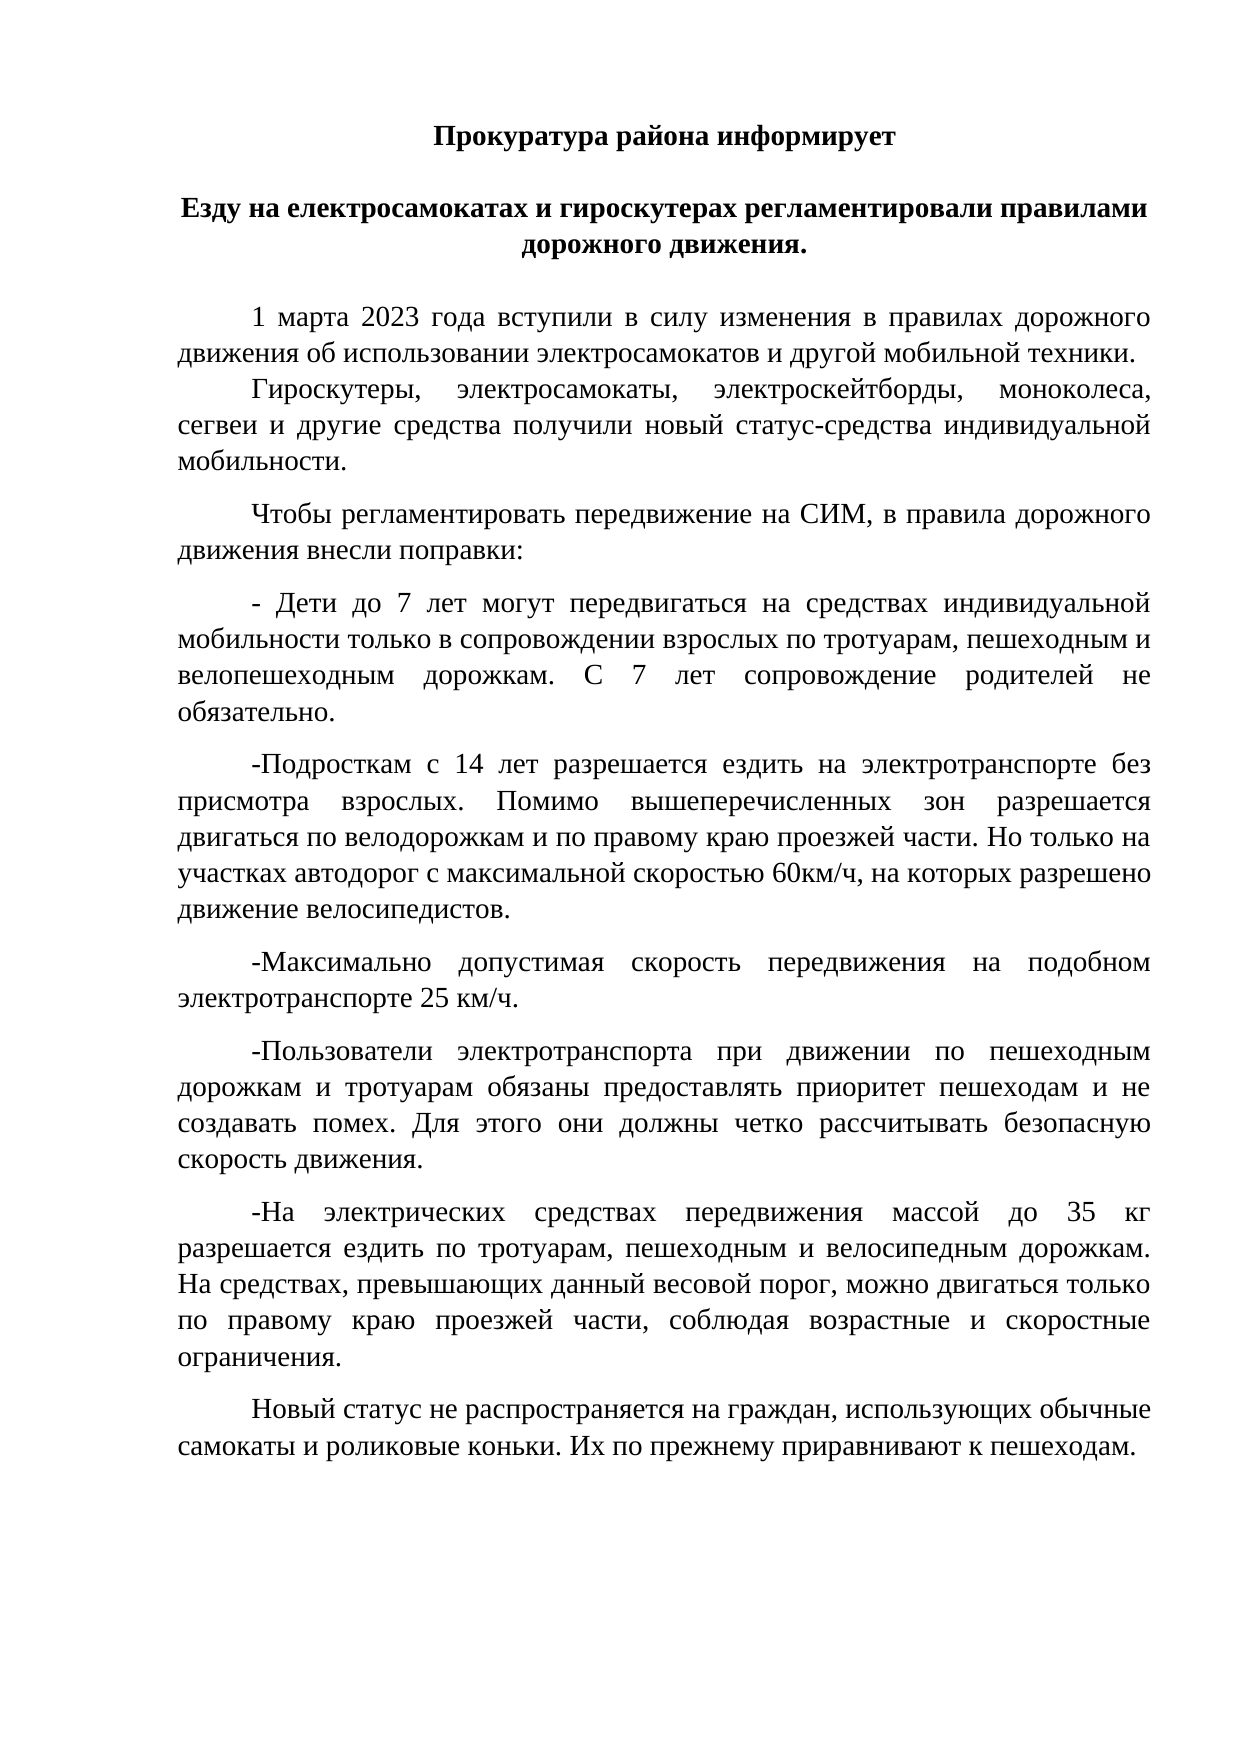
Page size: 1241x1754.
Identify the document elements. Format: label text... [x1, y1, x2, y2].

text Езду на електросамокатах и гироскутерах регламентировали правилами дорожного движения. [177, 190, 1152, 260]
text Чтобы регламентировать передвижение на СИМ, в правила дорожного движения внесли поправки: [177, 496, 1152, 566]
text Гироскутеры, электросамокаты, электроскейтборды, моноколеса, сегвеи и другие средства получили новый статус-средства индивидуальной мобильности. [177, 371, 1152, 477]
text -На электрических средствах передвижения массой до 35 кг разрешается ездить по тротуарам, пешеходным и велосипедным дорожкам. На средствах, превышающих данный весовой порог, можно двигаться только по правому краю проезжей части, соблюдая возрастные и скоростные ограничения. [177, 1194, 1152, 1372]
text Прокуратура района информирует [177, 118, 1152, 152]
text - Дети до 7 лет могут передвигаться на средствах индивидуальной мобильности только в сопровождении взрослых по тротуарам, пешеходным и велопешеходным дорожкам. С 7 лет сопровождение родителей не обязательно. [177, 585, 1152, 727]
text 1 марта 2023 года вступили в силу изменения в правилах дорожного движения об использовании электросамокатов и другой мобильной техники. [177, 299, 1152, 368]
text -Максимально допустимая скорость передвижения на подобном электротранспорте 25 км/ч. [177, 944, 1152, 1013]
text -Подросткам с 14 лет разрешается ездить на электротранспорте без присмотра взрослых. Помимо вышеперечисленных зон разрешается двигаться по велодорожкам и по правому краю проезжей части. Но только на участках автодорог с максимальной скоростью 60км/ч, на которых разрешено движение велосипедистов. [177, 746, 1152, 924]
text Новый статус не распространяется на граждан, использующих обычные самокаты и роликовые коньки. Их по прежнему приравнивают к пешеходам. [177, 1391, 1152, 1461]
text -Пользователи электротранспорта при движении по пешеходным дорожкам и тротуарам обязаны предоставлять приоритет пешеходам и не создавать помех. Для этого они должны четко рассчитывать безопасную скорость движения. [177, 1033, 1152, 1175]
